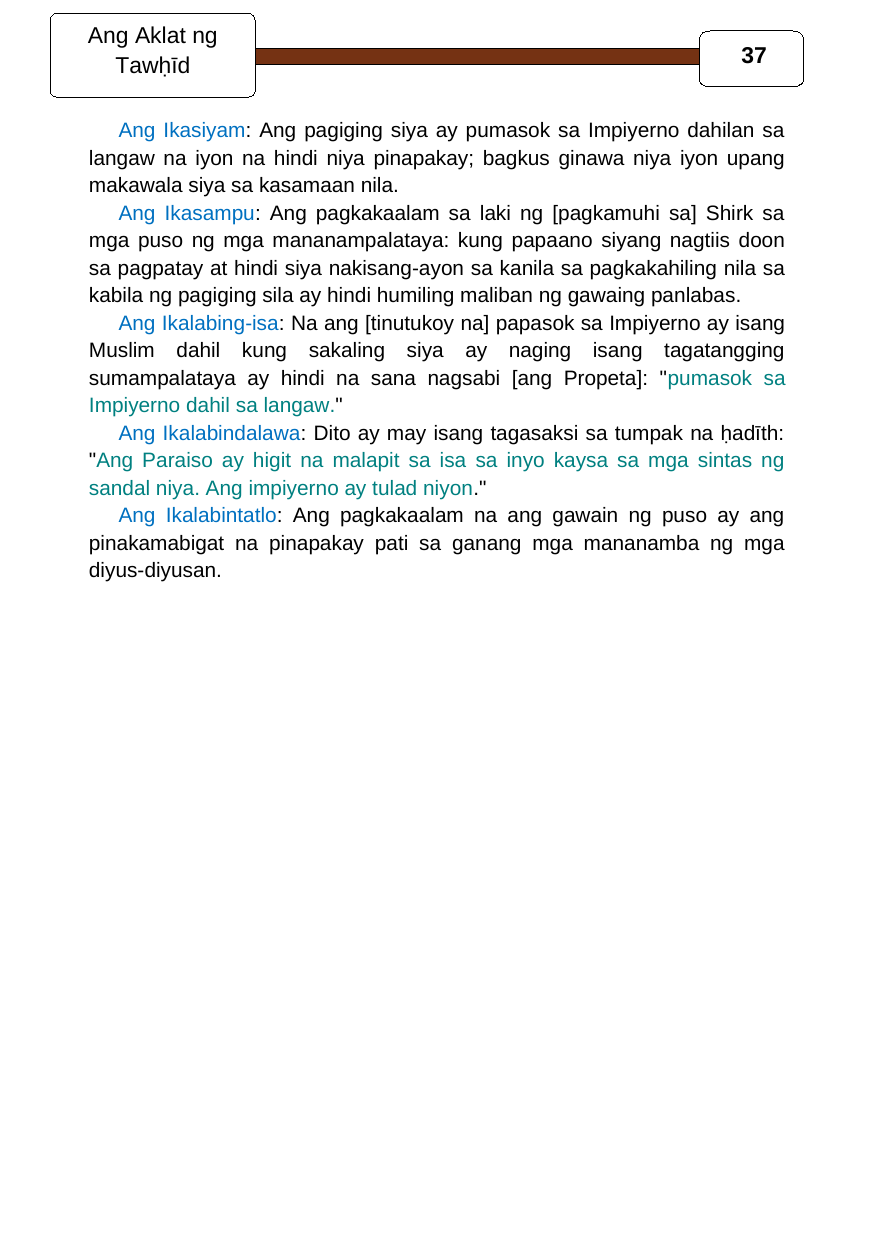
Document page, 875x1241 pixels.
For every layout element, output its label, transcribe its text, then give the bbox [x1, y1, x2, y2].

list Ang Ikasiyam: Ang pagiging siya ay pumasok sa Impiyerno dahilan sa langaw na iyon na hindi niya pinapakay; bagkus ginawa niya iyon upang makawala siya sa kasamaan nila. [89, 118, 785, 197]
list Ang Ikalabing-isa: Na ang [tinutukoy na] papasok sa Impiyerno ay isang Muslim dahil kung sakaling siya ay naging isang tagatangging sumampalataya ay hindi na sana nagsabi [ang Propeta]: "pumasok sa Impiyerno dahil sa langaw." [89, 310, 785, 417]
list Ang Ikalabindalawa: Dito ay may isang tagasaksi sa tumpak na ḥadīth: "Ang Paraiso ay higit na malapit sa isa sa inyo kaysa sa mga sintas ng sandal niya. Ang impiyerno ay tulad niyon." [89, 420, 785, 499]
list Ang Ikalabintatlo: Ang pagkakaalam na ang gawain ng puso ay ang pinakamabigat na pinapakay pati sa ganang mga mananamba ng mga diyus-diyusan. [89, 503, 785, 582]
list Ang Ikasampu: Ang pagkakaalam sa laki ng [pagkamuhi sa] Shirk sa mga puso ng mga mananampalataya: kung papaano siyang nagtiis doon sa pagpatay at hindi siya nakisang-ayon sa kanila sa pagkakahiling nila sa kabila ng pagiging sila ay hindi humiling maliban ng gawaing panlabas. [89, 200, 785, 307]
